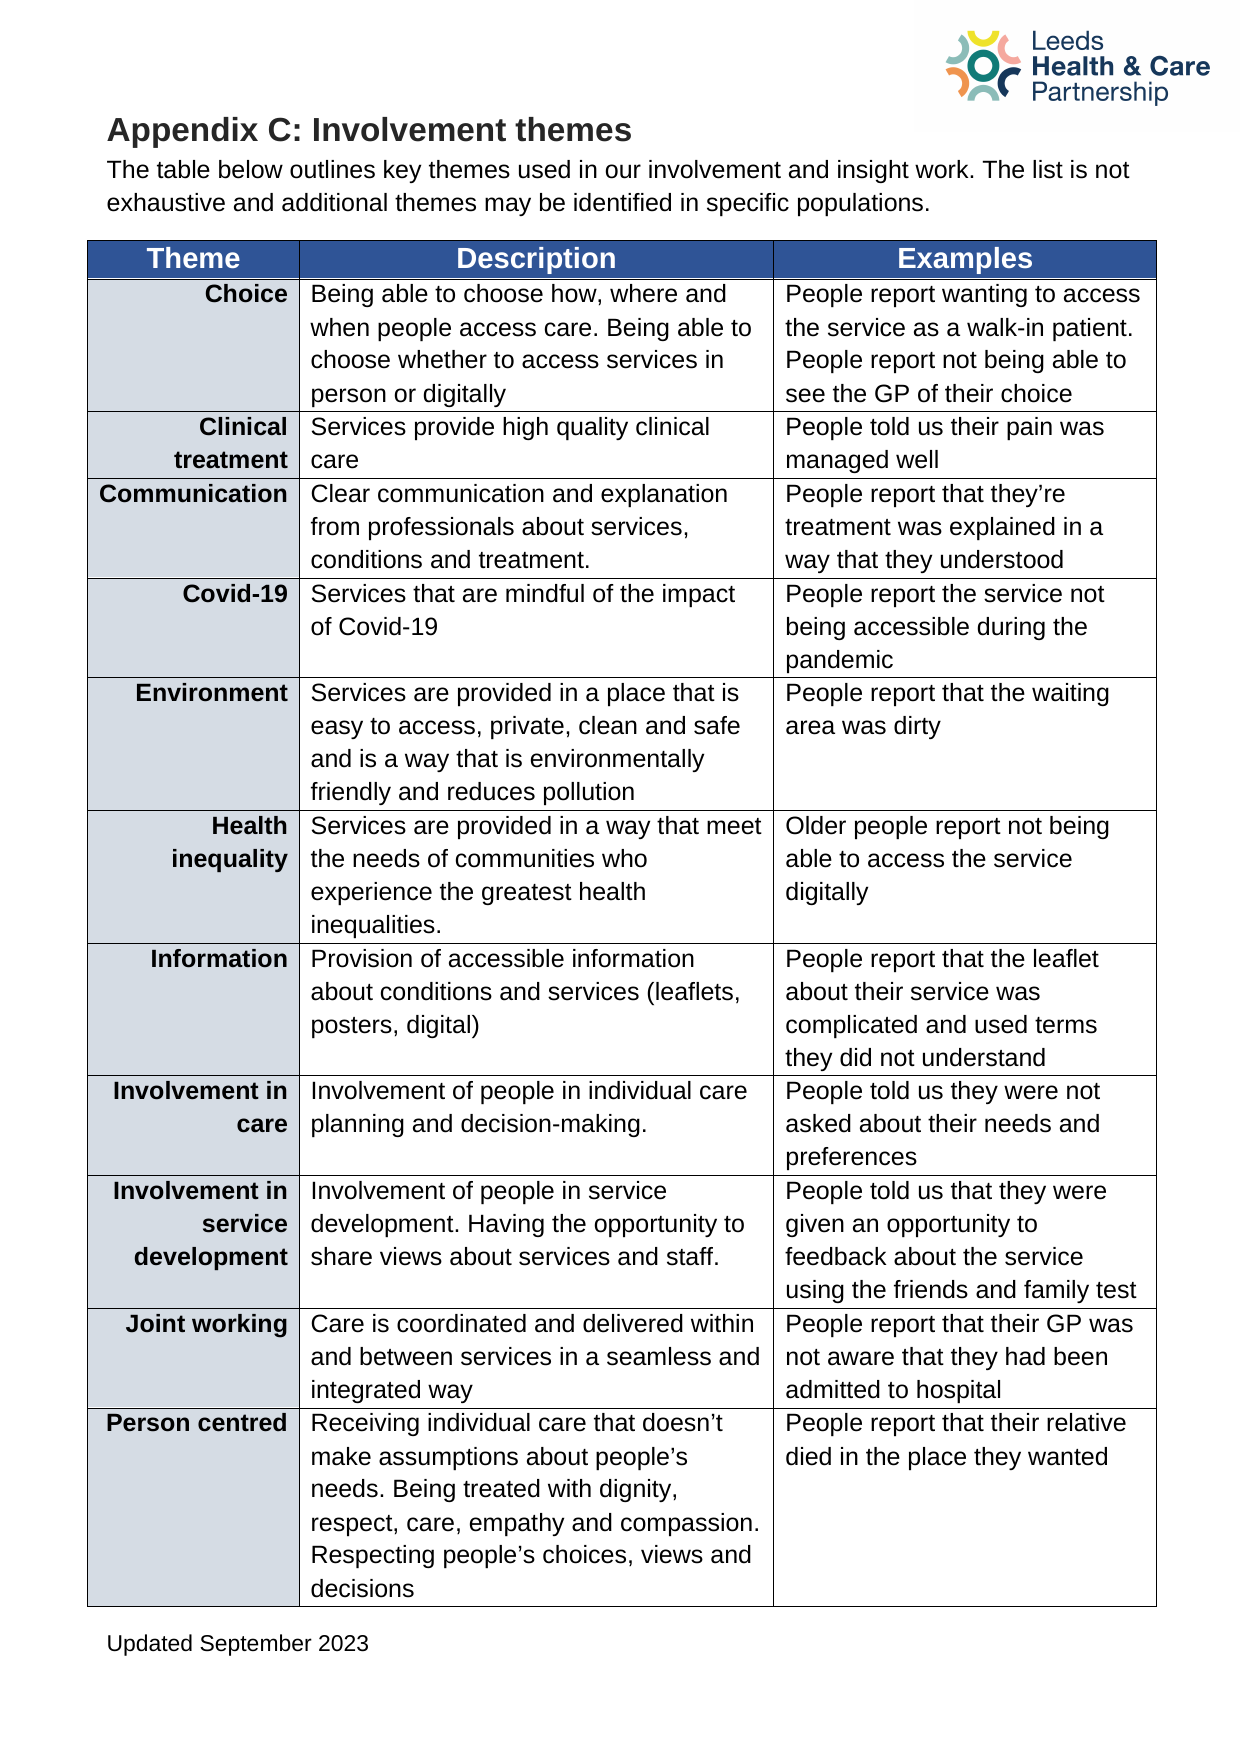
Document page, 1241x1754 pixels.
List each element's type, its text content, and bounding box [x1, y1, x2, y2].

table_cell People report the service not being accessible during the pandemic [774, 579, 1156, 677]
table_cell Older people report not being able to access the service digitally [774, 811, 1156, 943]
table_cell People report that they’re treatment was explained in a way that they understood [774, 479, 1156, 577]
table_header Examples [774, 241, 1156, 278]
table_header Theme [88, 241, 299, 278]
table_cell Information [88, 944, 299, 1075]
text The table below outlines key themes used in our involvement and insight work. The list is not exhaustive and additional themes may be identified in specific populations. [106, 155, 1134, 216]
table_cell Health inequality [88, 811, 299, 943]
table_cell People report that their GP was not aware that they had been admitted to hospital [774, 1309, 1156, 1407]
table_cell People told us that they were given an opportunity to feedback about the service using the friends and family test [774, 1176, 1156, 1308]
table_cell Covid-19 [88, 579, 299, 677]
subtitle Appendix C: Involvement themes [106, 111, 1134, 149]
table_cell Clinical treatment [88, 412, 299, 478]
table_cell Services are provided in a way that meet the needs of communities who experience the greatest health inequalities. [300, 811, 773, 943]
table_cell People told us they were not asked about their needs and preferences [774, 1076, 1156, 1175]
table_cell Involvement in service development [88, 1176, 299, 1308]
picture [914, 0, 1241, 132]
table_cell Provision of accessible information about conditions and services (leaflets, posters, digital) [300, 944, 773, 1075]
table_cell People report wanting to access the service as a walk-in patient. People report not being able to see the GP of their choice [774, 280, 1156, 411]
table_cell Involvement of people in individual care planning and decision-making. [300, 1076, 773, 1175]
table_cell Care is coordinated and delivered within and between services in a seamless and integrated way [300, 1309, 773, 1407]
table_cell People report that the leaflet about their service was complicated and used terms they did not understand [774, 944, 1156, 1075]
table_cell Being able to choose how, where and when people access care. Being able to choose whether to access services in person or digitally [300, 280, 773, 411]
table_header Description [300, 241, 773, 278]
table_cell Choice [88, 280, 299, 411]
table_cell Services provide high quality clinical care [300, 412, 773, 478]
table_cell Person centred [88, 1409, 299, 1606]
table_cell Environment [88, 678, 299, 810]
table_cell Communication [88, 479, 299, 577]
table_cell Receiving individual care that doesn’t make assumptions about people’s needs. Being treated with dignity, respect, care, empathy and compassion. Respecting people’s choices, views and decisions [300, 1409, 773, 1606]
table_cell People report that the waiting area was dirty [774, 678, 1156, 810]
table_cell Involvement of people in service development. Having the opportunity to share views about services and staff. [300, 1176, 773, 1308]
table_cell Services that are mindful of the impact of Covid-19 [300, 579, 773, 677]
table_cell Joint working [88, 1309, 299, 1407]
table_cell Clear communication and explanation from professionals about services, conditions and treatment. [300, 479, 773, 577]
table_cell People told us their pain was managed well [774, 412, 1156, 478]
table_cell Services are provided in a place that is easy to access, private, clean and safe and is a way that is environmentally friendly and reduces pollution [300, 678, 773, 810]
table_cell Involvement in care [88, 1076, 299, 1175]
table_cell People report that their relative died in the place they wanted [774, 1409, 1156, 1606]
